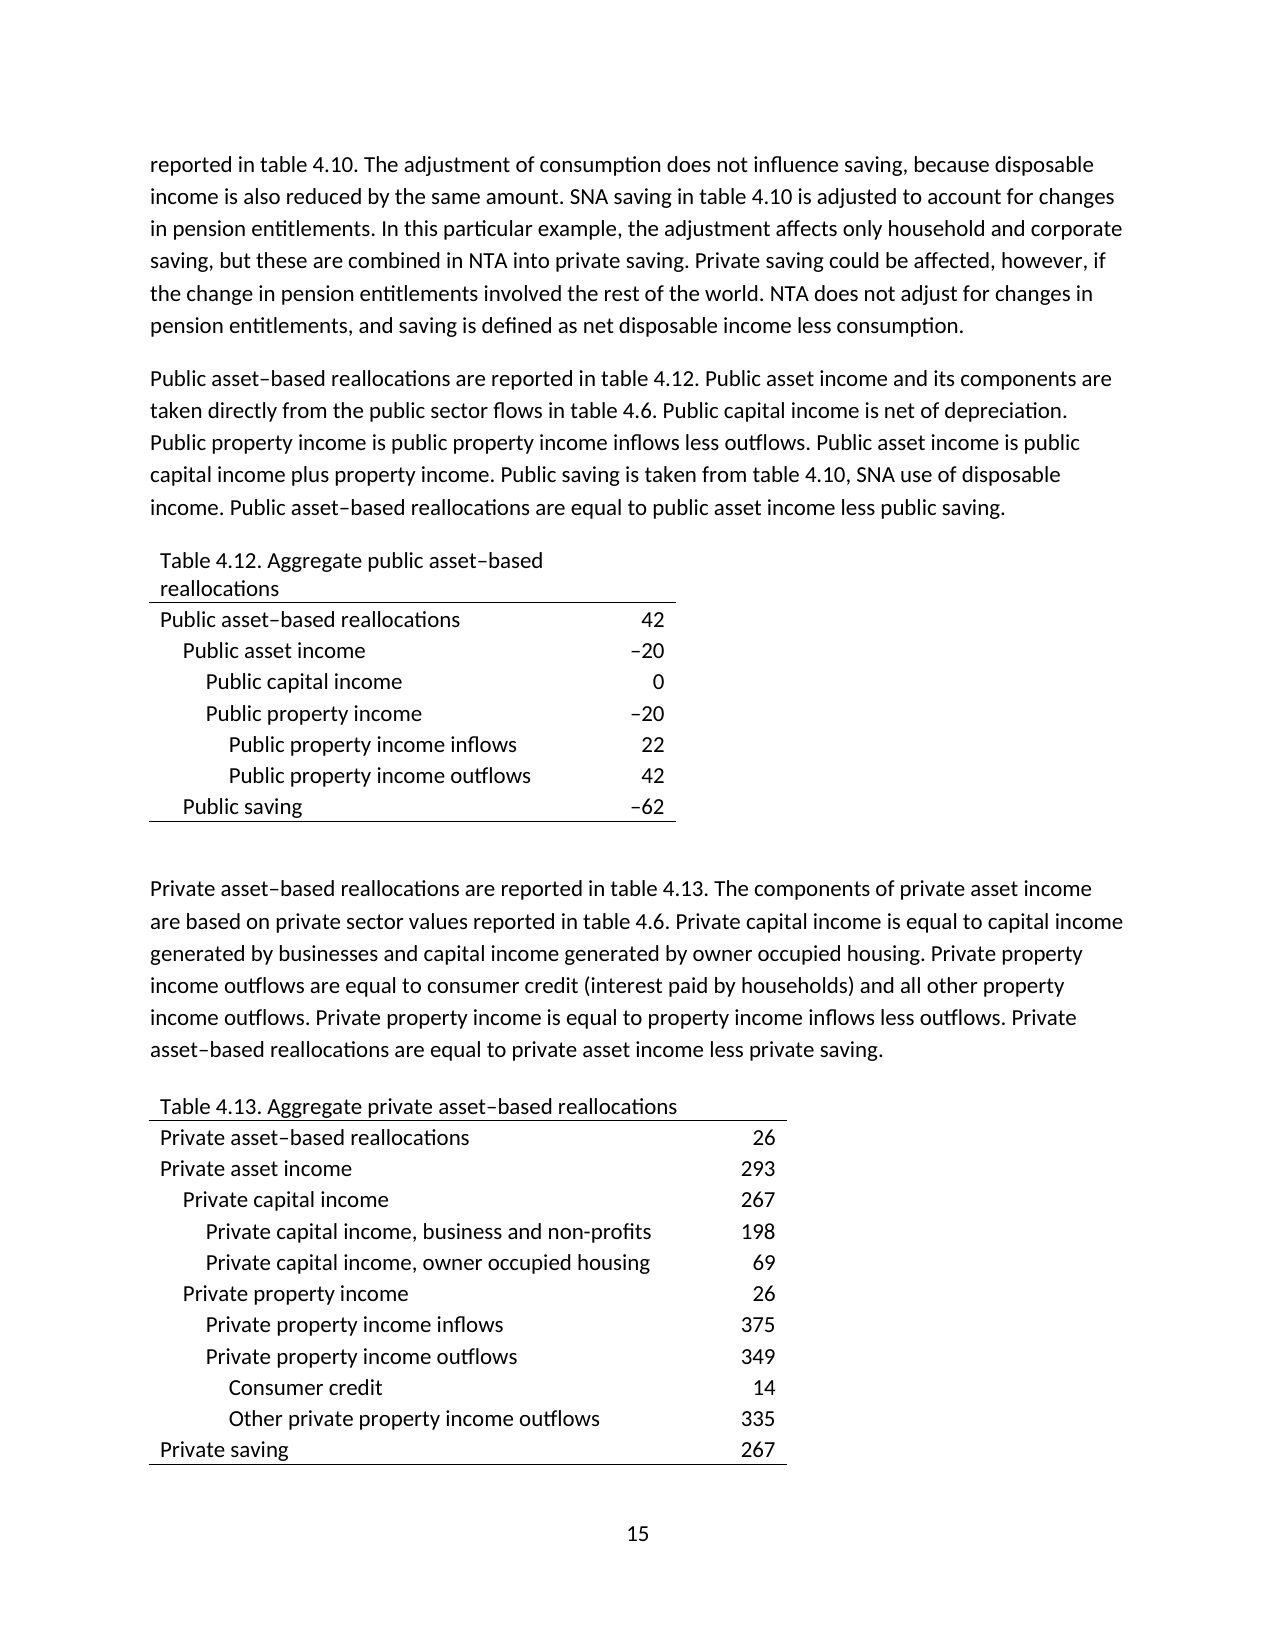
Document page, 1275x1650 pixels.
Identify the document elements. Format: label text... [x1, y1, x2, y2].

table_cell Private property income [149, 1276, 729, 1307]
table_cell 42 [629, 603, 676, 633]
table_cell Private capital income, owner occupied housing [149, 1245, 729, 1276]
table_cell 26 [729, 1276, 787, 1307]
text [150, 150, 1125, 339]
table_cell 267 [729, 1182, 787, 1213]
table_cell 293 [729, 1151, 787, 1182]
table_cell 335 [729, 1401, 787, 1432]
table_cell –62 [600, 789, 676, 821]
table_cell Private asset–based reallocations [149, 1121, 729, 1151]
table_cell 22 [629, 727, 676, 758]
table_cell Public property income outflows [149, 758, 629, 789]
table_cell Private capital income [149, 1182, 729, 1213]
table_cell 349 [729, 1339, 787, 1370]
table_cell Other private property income outflows [149, 1401, 729, 1432]
table_cell Public asset–based reallocations [149, 603, 629, 633]
table_header Table 4.12. Aggregate public asset–based reallocations [149, 546, 676, 602]
table_cell Private saving [149, 1432, 729, 1463]
table_cell 0 [629, 664, 676, 696]
table_cell 26 [729, 1121, 787, 1151]
table_cell 14 [729, 1370, 787, 1401]
table_cell Private property income outflows [149, 1339, 729, 1370]
table_cell 267 [729, 1432, 787, 1463]
text Public asset–based reallocations are reported in table 4.12. Public asset income and its components are taken directly from the public sector flows in table 4.6. Public capital income is net of depreciation. Public property income is public property income inflows less outflows. Public asset income is public capital income plus property income. Public saving is taken from table 4.10, SNA use of disposable income. Public asset–based reallocations are equal to public asset income less public saving. [150, 364, 1125, 521]
table_cell 69 [729, 1245, 787, 1276]
text Private asset–based reallocations are reported in table 4.13. The components of private asset income are based on private sector values reported in table 4.6. Private capital income is equal to capital income generated by businesses and capital income generated by owner occupied housing. Private property income outflows are equal to consumer credit (interest paid by households) and all other property income outflows. Private property income is equal to property income inflows less outflows. Private asset–based reallocations are equal to private asset income less private saving. [150, 874, 1125, 1063]
table_cell Public saving [149, 789, 600, 821]
table_cell Consumer credit [149, 1370, 729, 1401]
table_cell –20 [600, 696, 676, 727]
table_cell Public property income [149, 696, 600, 727]
table_cell Public property income inflows [149, 727, 629, 758]
table_cell Private capital income, business and non-profits [149, 1214, 729, 1245]
table_cell Public capital income [149, 664, 629, 696]
table_cell Public asset income [149, 633, 562, 664]
table_cell Private asset income [149, 1151, 729, 1182]
table_cell 198 [729, 1214, 787, 1245]
table_cell 42 [629, 758, 676, 789]
table_cell Private property income inflows [149, 1307, 729, 1338]
table_header Table 4.13. Aggregate private asset–based reallocations [149, 1089, 787, 1120]
table_cell –20 [563, 633, 676, 664]
table_cell 375 [729, 1307, 787, 1338]
